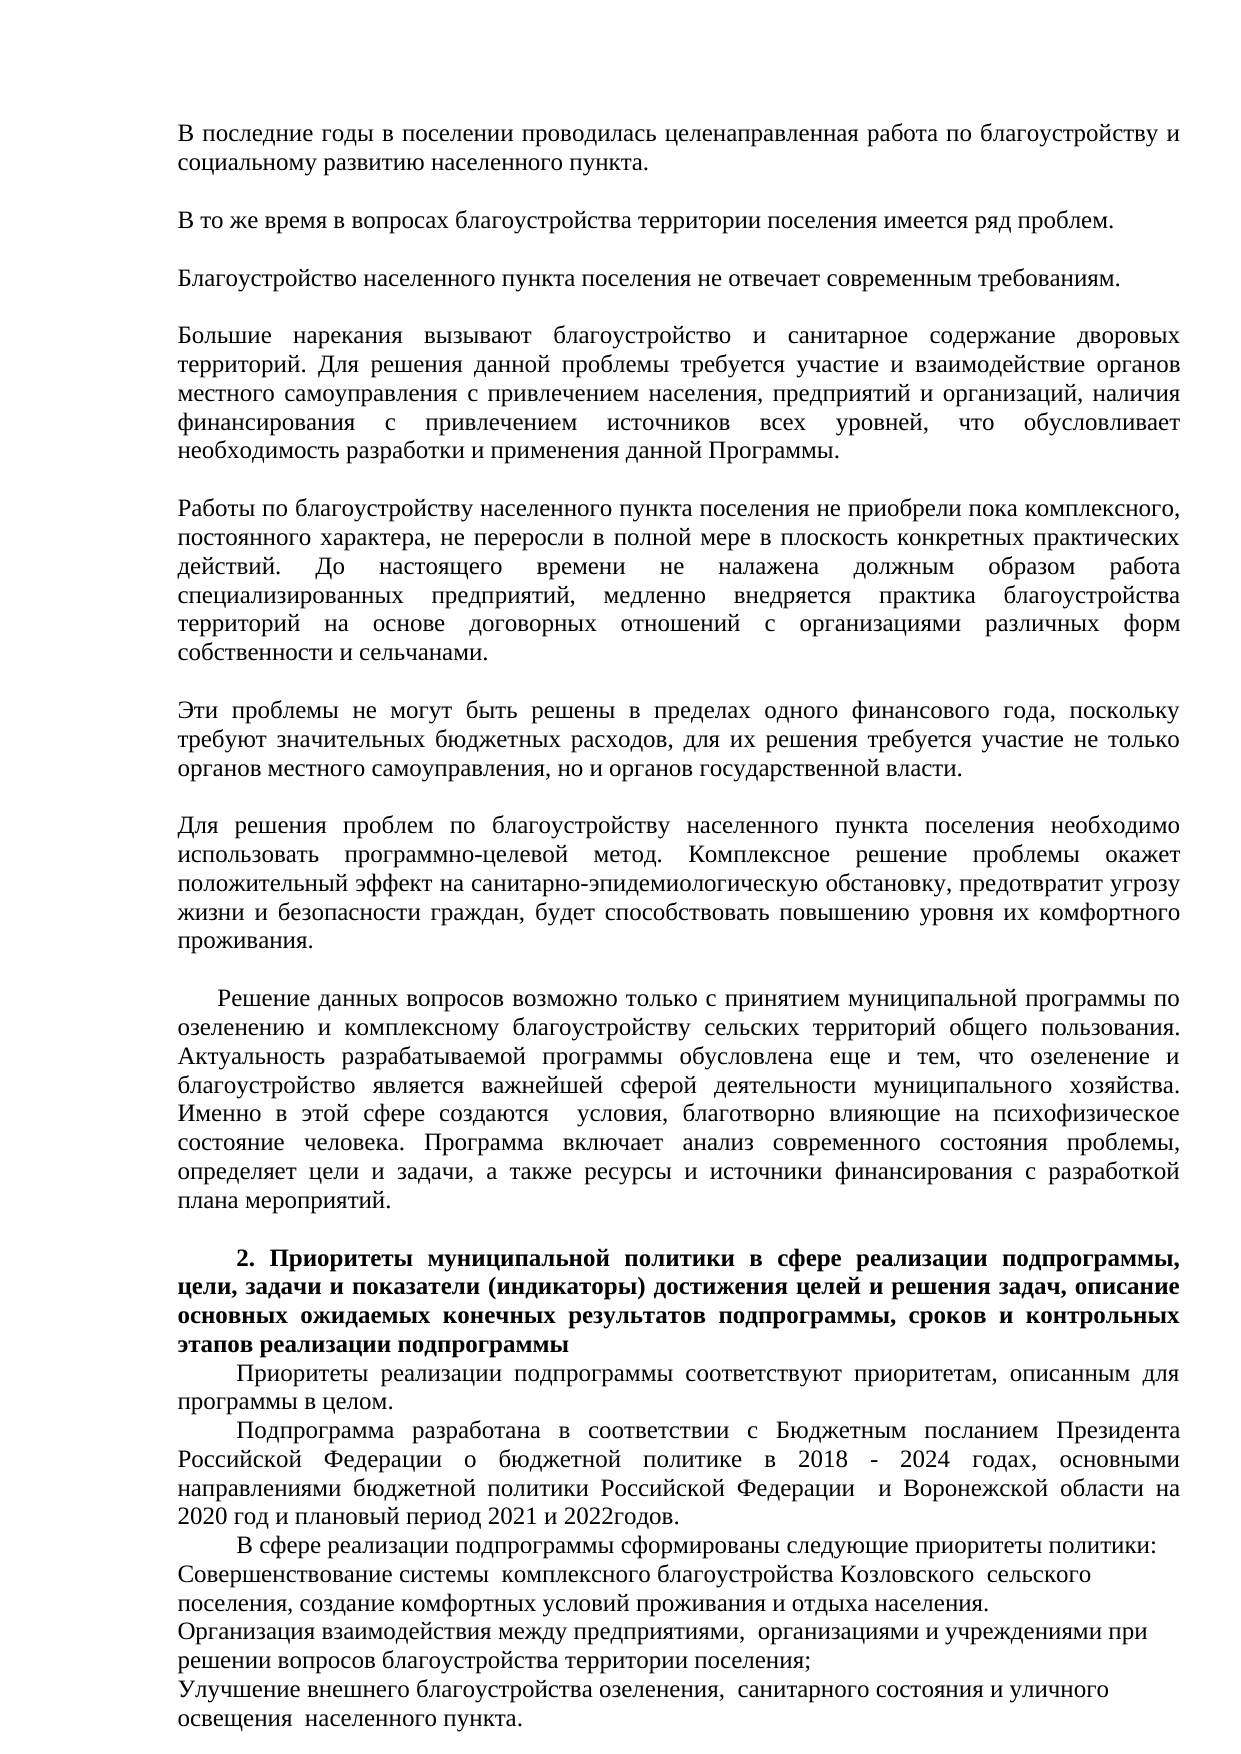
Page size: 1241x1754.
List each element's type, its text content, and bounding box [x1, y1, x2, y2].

text Для решения проблем по благоустройству населенного пункта поселения необходимо использовать программно-целевой метод. Комплексное решение проблемы окажет положительный эффект на санитарно-эпидемиологическую обстановку, предотвратит угрозу жизни и безопасности граждан, будет способствовать повышению уровня их комфортного проживания. [177, 811, 1181, 954]
text Большие нарекания вызывают благоустройство и санитарное содержание дворовых территорий. Для решения данной проблемы требуется участие и взаимодействие органов местного самоуправления с привлечением населения, предприятий и организаций, наличия финансирования с привлечением источников всех уровней, что обусловливает необходимость разработки и применения данной Программы. [177, 321, 1181, 464]
text Эти проблемы не могут быть решены в пределах одного финансового года, поскольку требуют значительных бюджетных расходов, для их решения требуется участие не только органов местного самоуправления, но и органов государственной власти. [177, 695, 1181, 781]
text В последние годы в поселении проводилась целенаправленная работа по благоустройству и социальному развитию населенного пункта. [177, 118, 1181, 176]
text 2. Приоритеты муниципальной политики в сфере реализации подпрограммы, цели, задачи и показатели (индикаторы) достижения целей и решения задач, описание основных ожидаемых конечных результатов подпрограммы, сроков и контрольных этапов реализации подпрограммы [177, 1243, 1181, 1358]
text Работы по благоустройству населенного пункта поселения не приобрели пока комплексного, постоянного характера, не переросли в полной мере в плоскость конкретных практических действий. До настоящего времени не налажена должным образом работа специализированных предприятий, медленно внедряется практика благоустройства территорий на основе договорных отношений с организациями различных форм собственности и сельчанами. [177, 493, 1181, 666]
text Совершенствование системы комплексного благоустройства Козловского сельского поселения, создание комфортных условий проживания и отдыха населения. [177, 1559, 1181, 1616]
text Благоустройство населенного пункта поселения не отвечает современным требованиям. [177, 263, 1181, 291]
text Решение данных вопросов возможно только с принятием муниципальной программы по озеленению и комплексному благоустройству сельских территорий общего пользования. Актуальность разрабатываемой программы обусловлена еще и тем, что озеленение и благоустройство является важнейшей сферой деятельности муниципального хозяйства. Именно в этой сфере создаются условия, благотворно влияющие на психофизическое состояние человека. Программа включает анализ современного состояния проблемы, определяет цели и задачи, а также ресурсы и источники финансирования с разработкой плана мероприятий. [177, 983, 1181, 1213]
text Организация взаимодействия между предприятиями, организациями и учреждениями при решении вопросов благоустройства территории поселения; [177, 1616, 1181, 1674]
text В то же время в вопросах благоустройства территории поселения имеется ряд проблем. [177, 205, 1181, 233]
text Подпрограмма разработана в соответствии с Бюджетным посланием Президента Российской Федерации о бюджетной политике в 2018 - 2024 годах, основными направлениями бюджетной политики Российской Федерации и Воронежской области на 2020 год и плановый период 2021 и 2022годов. [177, 1415, 1181, 1530]
text Приоритеты реализации подпрограммы соответствуют приоритетам, описанным для программы в целом. [177, 1358, 1180, 1415]
text Улучшение внешнего благоустройства озеленения, санитарного состояния и уличного освещения населенного пункта. [177, 1674, 1181, 1731]
text В сфере реализации подпрограммы сформированы следующие приоритеты политики: [177, 1530, 1181, 1559]
